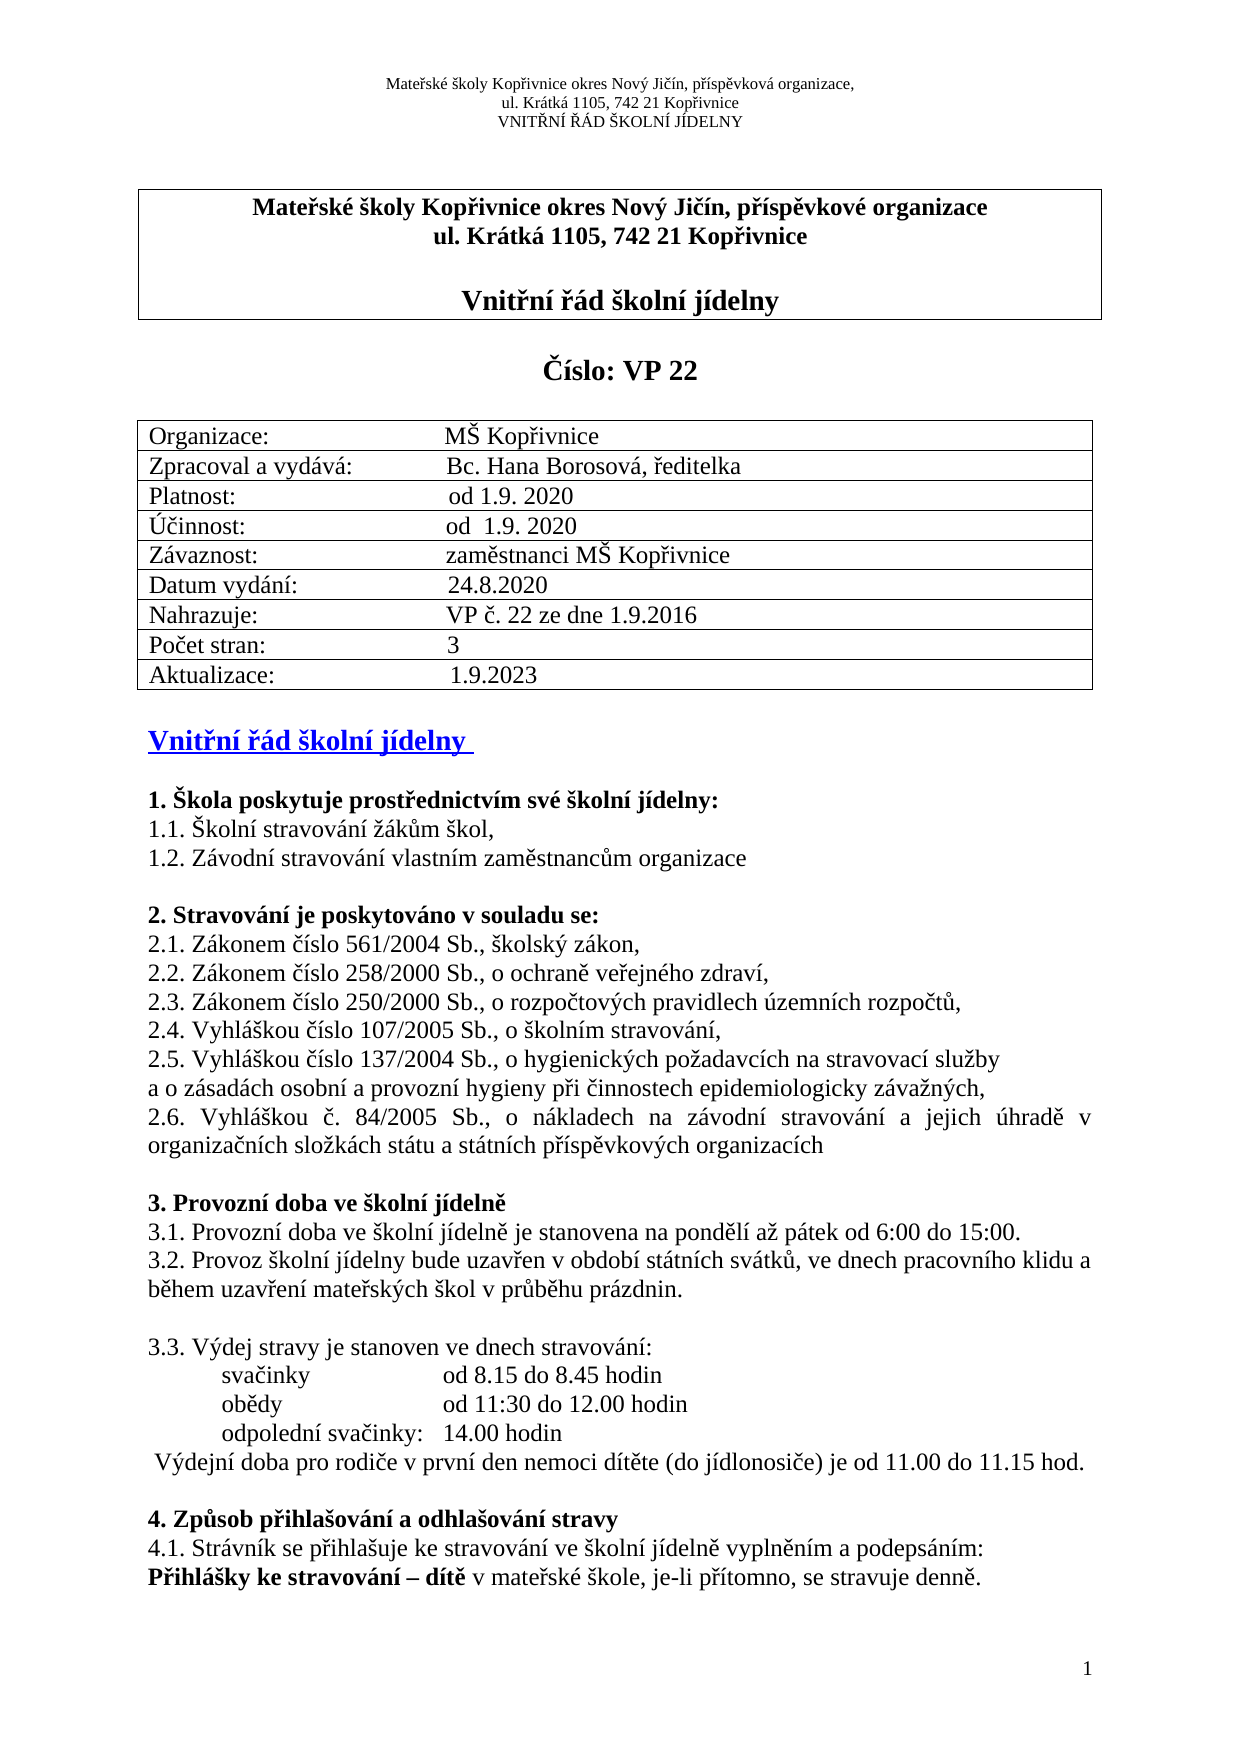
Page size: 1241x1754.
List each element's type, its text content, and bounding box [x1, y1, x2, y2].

text 2.1. Zákonem číslo 561/2004 Sb., školský zákon, [148, 929, 1092, 958]
text Číslo: VP 22 [148, 353, 1092, 387]
text 1. Škola poskytuje prostřednictvím své školní jídelny: [148, 785, 1092, 814]
table_header Organizace: MŠ Kopřivnice [138, 421, 1092, 450]
table_cell Aktualizace: 1.9.2023 [138, 660, 1092, 688]
text 3.3. Výdej stravy je stanoven ve dnech stravování: [148, 1332, 1092, 1360]
text 2.5. Vyhláškou číslo 137/2004 Sb., o hygienických požadavcích na stravovací služby [148, 1044, 1092, 1073]
text Vnitřní řád školní jídelny [139, 280, 1101, 319]
text Výdejní doba pro rodiče v první den nemoci dítěte (do jídlonosiče) je od 11.00 do 11.15 hod. [148, 1447, 1092, 1475]
text 2.2. Zákonem číslo 258/2000 Sb., o ochraně veřejného zdraví, [148, 958, 1092, 987]
text 3.1. Provozní doba ve školní jídelně je stanovena na pondělí až pátek od 6:00 do 15:00. [148, 1217, 1092, 1245]
table_cell Účinnost: od 1.9. 2020 [138, 511, 1092, 539]
text během uzavření mateřských škol v průběhu prázdnin. [148, 1274, 1092, 1303]
text obědy od 11:30 do 12.00 hodin [148, 1389, 1092, 1418]
text Mateřské školy Kopřivnice okres Nový Jičín, příspěvkové organizace [139, 190, 1101, 221]
text 1.2. Závodní stravování vlastním zaměstnancům organizace [148, 843, 1092, 872]
text ul. Krátká 1105, 742 21 Kopřivnice [148, 221, 1092, 249]
table_cell Datum vydání: 24.8.2020 [138, 570, 1092, 599]
text Přihlášky ke stravování – dítě v mateřské škole, je-li přítomno, se stravuje denně. [148, 1562, 1092, 1590]
table_cell Zpracoval a vydává: Bc. Hana Borosová, ředitelka [138, 451, 1092, 480]
text 3. Provozní doba ve školní jídelně [148, 1188, 1092, 1217]
text 4.1. Strávník se přihlašuje ke stravování ve školní jídelně vyplněním a podepsáním: [148, 1533, 1092, 1562]
text 2.3. Zákonem číslo 250/2000 Sb., o rozpočtových pravidlech územních rozpočtů, [148, 987, 1092, 1015]
subtitle Vnitřní řád školní jídelny [148, 723, 1092, 757]
text a o zásadách osobní a provozní hygieny při činnostech epidemiologicky závažných, [148, 1073, 1092, 1102]
text 1.1. Školní stravování žákům škol, [148, 814, 1092, 843]
text 2.4. Vyhláškou číslo 107/2005 Sb., o školním stravování, [148, 1015, 1092, 1044]
table_cell Nahrazuje: VP č. 22 ze dne 1.9.2016 [138, 600, 1092, 629]
text 4. Způsob přihlašování a odhlašování stravy [148, 1504, 1092, 1533]
table_cell Závaznost: zaměstnanci MŠ Kopřivnice [138, 541, 1092, 569]
text svačinky od 8.15 do 8.45 hodin [148, 1360, 1092, 1389]
text 2. Stravování je poskytováno v souladu se: [148, 900, 1092, 929]
text odpolední svačinky: 14.00 hodin [148, 1418, 1092, 1447]
text 3.2. Provoz školní jídelny bude uzavřen v období státních svátků, ve dnech pracovního klidu a [148, 1245, 1092, 1274]
table_cell Počet stran: 3 [138, 630, 1092, 659]
text 2.6. Vyhláškou č. 84/2005 Sb., o nákladech na závodní stravování a jejich úhradě v organizačních složkách státu a státních příspěvkových organizacích [148, 1102, 1092, 1159]
table_cell Platnost: od 1.9. 2020 [138, 481, 1092, 510]
